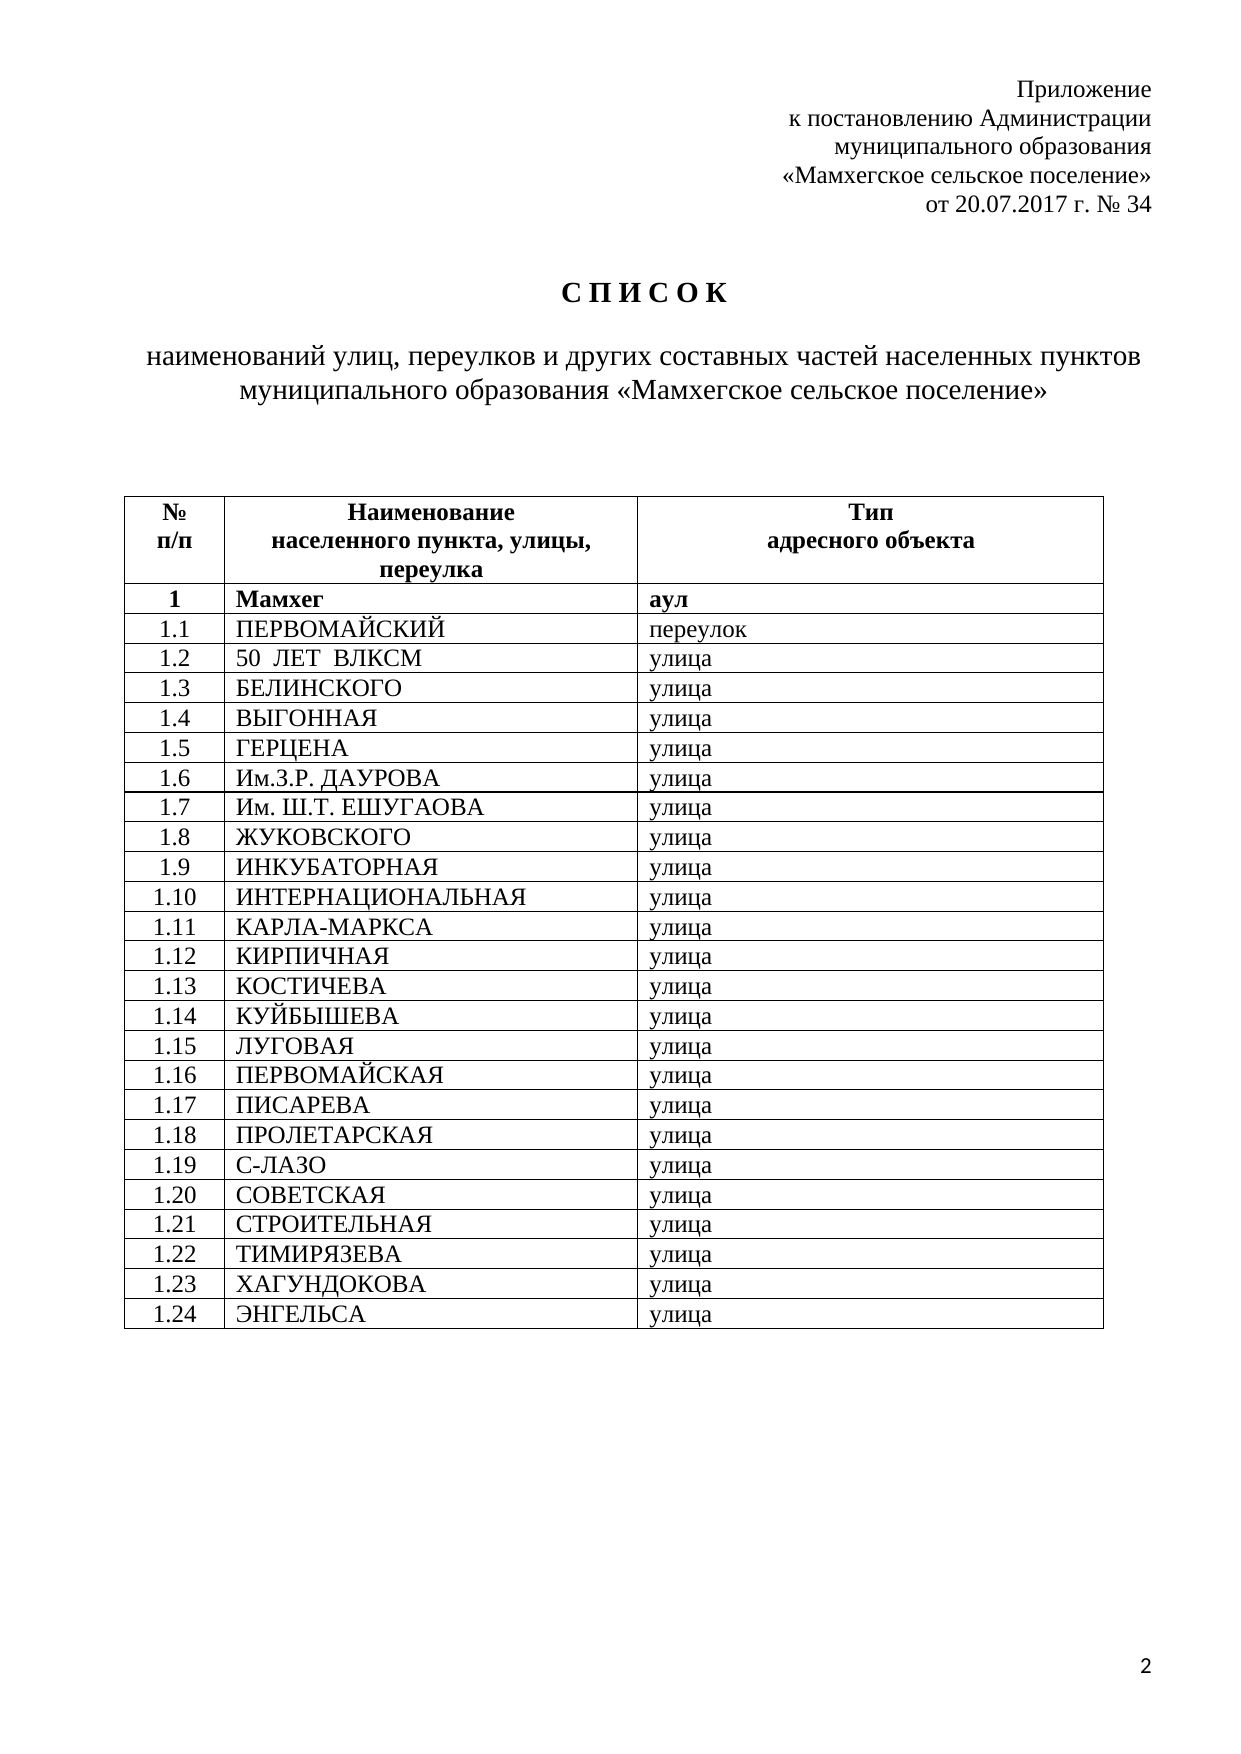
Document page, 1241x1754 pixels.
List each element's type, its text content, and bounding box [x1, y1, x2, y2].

table_cell 1.3 [125, 673, 224, 702]
table_cell улица [638, 1120, 1103, 1149]
table_cell ПРОЛЕТАРСКАЯ [225, 1120, 637, 1149]
table_cell БЕЛИНСКОГО [225, 673, 637, 702]
table_cell 1.13 [125, 971, 224, 1000]
table_cell СОВЕТСКАЯ [225, 1180, 637, 1208]
table_cell 1.15 [125, 1031, 224, 1059]
table_cell ТИМИРЯЗЕВА [225, 1239, 637, 1268]
table_cell С-ЛАЗО [225, 1150, 637, 1179]
text С П И С О К [136, 276, 1152, 309]
table_cell улица [638, 852, 1103, 881]
table_cell переулок [638, 614, 1103, 642]
table_cell улица [638, 1210, 1103, 1238]
table_cell КУЙБЫШЕВА [225, 1001, 637, 1030]
text к постановлению Администрации [136, 103, 1152, 131]
table_cell улица [638, 1090, 1103, 1119]
table_cell ПЕРВОМАЙСКАЯ [225, 1061, 637, 1089]
table_cell 1.23 [125, 1269, 224, 1298]
table_cell 1.12 [125, 941, 224, 970]
table_cell улица [638, 733, 1103, 762]
text Приложение [136, 74, 1152, 103]
table_cell Им.З.Р. ДАУРОВА [225, 763, 637, 791]
table_cell 1.10 [125, 882, 224, 911]
table_cell улица [638, 941, 1103, 970]
table_cell 1.24 [125, 1299, 224, 1328]
table_cell улица [638, 1150, 1103, 1179]
table_cell улица [638, 971, 1103, 1000]
table_cell ПИСАРЕВА [225, 1090, 637, 1119]
table_cell 1.9 [125, 852, 224, 881]
text «Мамхегское сельское поселение» [136, 160, 1152, 189]
text муниципального образования [136, 131, 1152, 160]
table_cell 1.5 [125, 733, 224, 762]
table_cell улица [638, 673, 1103, 702]
table_cell ИНТЕРНАЦИОНАЛЬНАЯ [225, 882, 637, 911]
table_cell улица [638, 703, 1103, 732]
table_cell 1.20 [125, 1180, 224, 1208]
table_cell ЖУКОВСКОГО [225, 822, 637, 851]
table_header Тип адресного объекта [638, 497, 1103, 583]
table_cell улица [638, 1061, 1103, 1089]
table_cell улица [638, 822, 1103, 851]
table_cell ХАГУНДОКОВА [225, 1269, 637, 1298]
table_cell улица [638, 1299, 1103, 1328]
table_cell улица [638, 644, 1103, 672]
table_cell улица [638, 1001, 1103, 1030]
table_cell 1.16 [125, 1061, 224, 1089]
table_cell 1.8 [125, 822, 224, 851]
table_cell ПЕРВОМАЙСКИЙ [225, 614, 637, 642]
table_cell 1.6 [125, 763, 224, 791]
table_cell улица [638, 1180, 1103, 1208]
table_cell 1.7 [125, 793, 224, 821]
table_cell улица [638, 882, 1103, 911]
table_header Наименование населенного пункта, улицы, переулка [225, 497, 637, 583]
table_cell ИНКУБАТОРНАЯ [225, 852, 637, 881]
table_cell 1.17 [125, 1090, 224, 1119]
table_cell Мамхег [225, 584, 637, 613]
table_cell 1.2 [125, 644, 224, 672]
table_cell улица [638, 763, 1103, 791]
table_cell ГЕРЦЕНА [225, 733, 637, 762]
table_cell 1.14 [125, 1001, 224, 1030]
table_cell ЭНГЕЛЬСА [225, 1299, 637, 1328]
table_cell ВЫГОННАЯ [225, 703, 637, 732]
table_header № п/п [125, 497, 224, 583]
table_cell 1.19 [125, 1150, 224, 1179]
table_cell КИРПИЧНАЯ [225, 941, 637, 970]
table_cell аул [638, 584, 1103, 613]
table_cell Им. Ш.Т. ЕШУГАОВА [225, 793, 637, 821]
table_cell улица [638, 793, 1103, 821]
table_cell 50 ЛЕТ ВЛКСМ [225, 644, 637, 672]
table_cell улица [638, 912, 1103, 940]
table_cell улица [638, 1031, 1103, 1059]
table_cell 1.21 [125, 1210, 224, 1238]
table_cell 1.18 [125, 1120, 224, 1149]
table_cell СТРОИТЕЛЬНАЯ [225, 1210, 637, 1238]
table_cell 1 [125, 584, 224, 613]
table_cell 1.1 [125, 614, 224, 642]
table_cell улица [638, 1269, 1103, 1298]
text от 20.07.2017 г. № 34 [136, 189, 1152, 218]
table_cell 1.4 [125, 703, 224, 732]
table_cell КАРЛА-МАРКСА [225, 912, 637, 940]
table_cell 1.11 [125, 912, 224, 940]
text наименований улиц, переулков и других составных частей населенных пунктов муниципального образования «Мамхегское сельское поселение» [136, 338, 1152, 405]
table_cell 1.22 [125, 1239, 224, 1268]
table_cell ЛУГОВАЯ [225, 1031, 637, 1059]
table_cell улица [638, 1239, 1103, 1268]
table_cell КОСТИЧЕВА [225, 971, 637, 1000]
